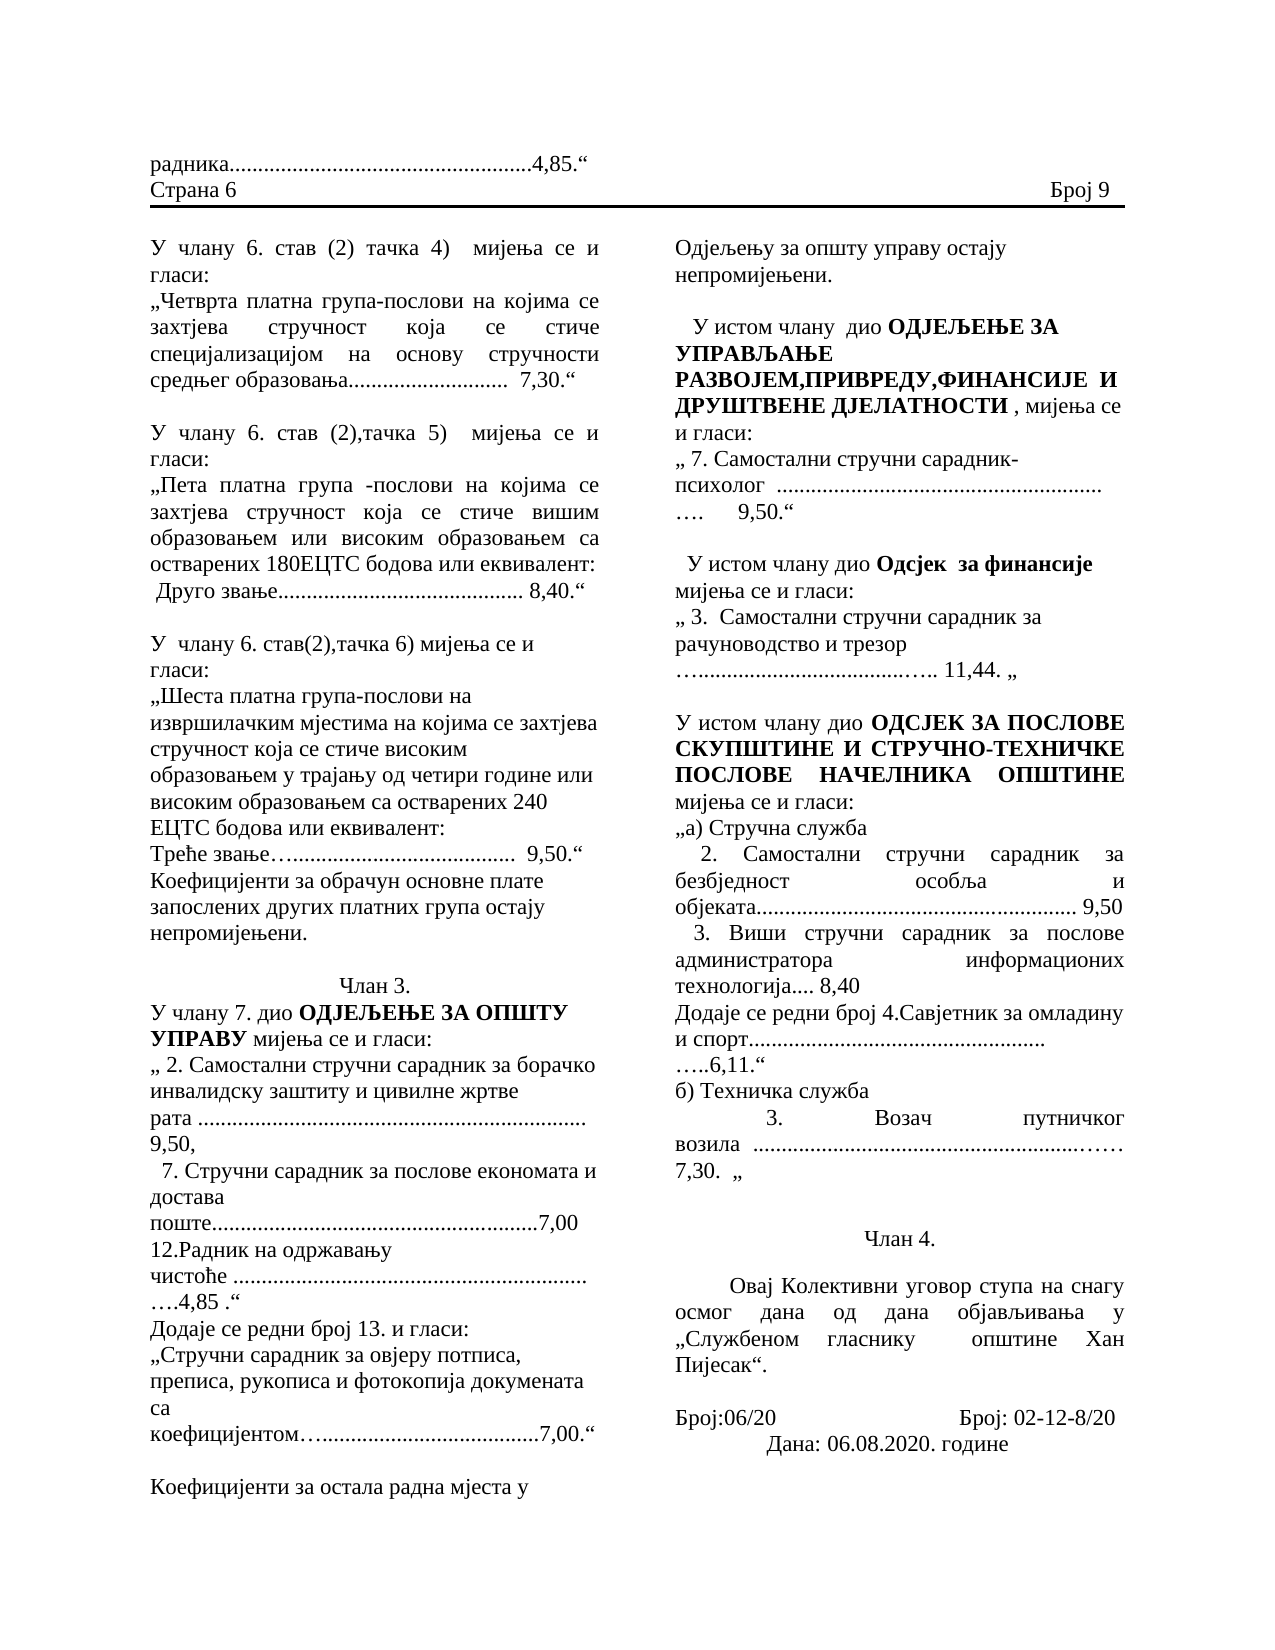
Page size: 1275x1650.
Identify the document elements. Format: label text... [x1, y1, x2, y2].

text Члан 3. [150, 972, 600, 998]
text „Четврта платна група-послови на којима се захтјева стручност која се стиче специјализацијом на основу стручности средњег образовања............................ 7,30.“ [150, 287, 600, 392]
text У истом члану дио ОДЈЕЉЕЊЕ ЗА УПРАВЉАЊЕ РАЗВОЈЕМ,ПРИВРЕДУ,ФИНАНСИЈЕ И ДРУШТВЕНЕ ДЈЕЛАТНОСТИ , мијења се и гласи: [675, 313, 1125, 445]
text Овај Колективни уговор ступа на снагу осмог дана од дана објављивања у „Службеном гласнику општине Хан Пијесак“. [675, 1272, 1125, 1377]
text Број:06/20 Број: 02-12-8/20 [675, 1404, 1125, 1430]
text У истом члану дио Одсјек за финансије мијења се и гласи: [675, 551, 1125, 603]
text „а) Стручна служба [675, 814, 1125, 840]
text Коефицијенти за обрачун основне плате запослених других платних група остају непромијењени. [150, 867, 600, 946]
text „Шеста платна група-послови на извршилачким мјестима на којима се захтјева стручност која се стиче високим образовањем у трајању од четири године или високим образовањем са остварених 240 ЕЦТС бодова или еквивалент: [150, 682, 600, 840]
text 3. Возач путничког возила .........................................................…… 7,30. „ [675, 1104, 1125, 1183]
text Страна 6 Број 9 [150, 176, 1125, 205]
text „ 7. Самостални стручни сарадник-психолог .........................................................…. 9,50.“ [675, 445, 1125, 524]
text Дана: 06.08.2020. године [675, 1430, 1125, 1456]
text Додаје се редни број 13. и гласи: [150, 1315, 600, 1341]
text У члану 6. став(2),тачка 6) мијења се и гласи: [150, 629, 600, 682]
text коефицијентом…......................................7,00.“ [150, 1420, 600, 1447]
text „ 2. Самостални стручни сарадник за борачко инвалидску заштиту и цивилне жртве рата .................................................................... 9,50, [150, 1051, 600, 1157]
text б) Техничка служба [675, 1078, 1125, 1104]
text У члану 6. став (2) тачка 4) мијења се и гласи: [150, 234, 600, 287]
text У члану 6. став (2),тачка 5) мијења се и гласи: [150, 419, 600, 471]
text Треће звање…....................................... 9,50.“ [150, 840, 600, 867]
text Додаје се редни број 4.Савјетник за омладину и спорт....................................................…..6,11.“ [675, 998, 1125, 1078]
text Члан 4. [675, 1227, 1125, 1251]
text У истом члану дио ОДСЈЕК ЗА ПОСЛОВЕ СКУПШТИНЕ И СТРУЧНО-ТЕХНИЧКЕ ПОСЛОВЕ НАЧЕЛНИКА ОПШТИНЕ мијења се и гласи: [675, 709, 1125, 814]
text „Пета платна група -послови на којима се захтјева стручност која се стиче вишим образовањем или високим образовањем са остварених 180ЕЦТС бодова или еквивалент: [150, 471, 600, 577]
text „ 3. Самостални стручни сарадник за рачуноводство и трезор …....................................….. 11,44. „ [675, 603, 1125, 682]
text „ Прва платна група-послови на којима се захтјева стручност неквалификованог радника.....................................................4,85.“ [150, 150, 600, 176]
text „Стручни сарадник за овјеру потписа, преписа, рукописа и фотокопија докумената са [150, 1341, 600, 1420]
text 3. Виши стручни сарадник за послове администратора информационих технологија.... 8,40 [675, 919, 1125, 998]
text У члану 7. дио ОДЈЕЉЕЊЕ ЗА ОПШТУ УПРАВУ мијења се и гласи: [150, 998, 600, 1051]
text Коефицијенти за остала радна мјеста у Одјељењу за општу управу остају непромијењени. [675, 234, 1125, 287]
text 2. Самостални стручни сарадник за безбједност особља и објеката........................................................ 9,50 [675, 840, 1125, 919]
text Друго звање........................................... 8,40.“ [150, 577, 600, 603]
text Коефицијенти за остала радна мјеста у Одјељењу за општу управу остају непромијењени. [150, 1473, 600, 1499]
text 7. Стручни сарадник за послове економата и достава поште.........................................................7,00 12.Радник на одржавању чистоће ..............................................................….4,85 .“ [150, 1157, 600, 1315]
